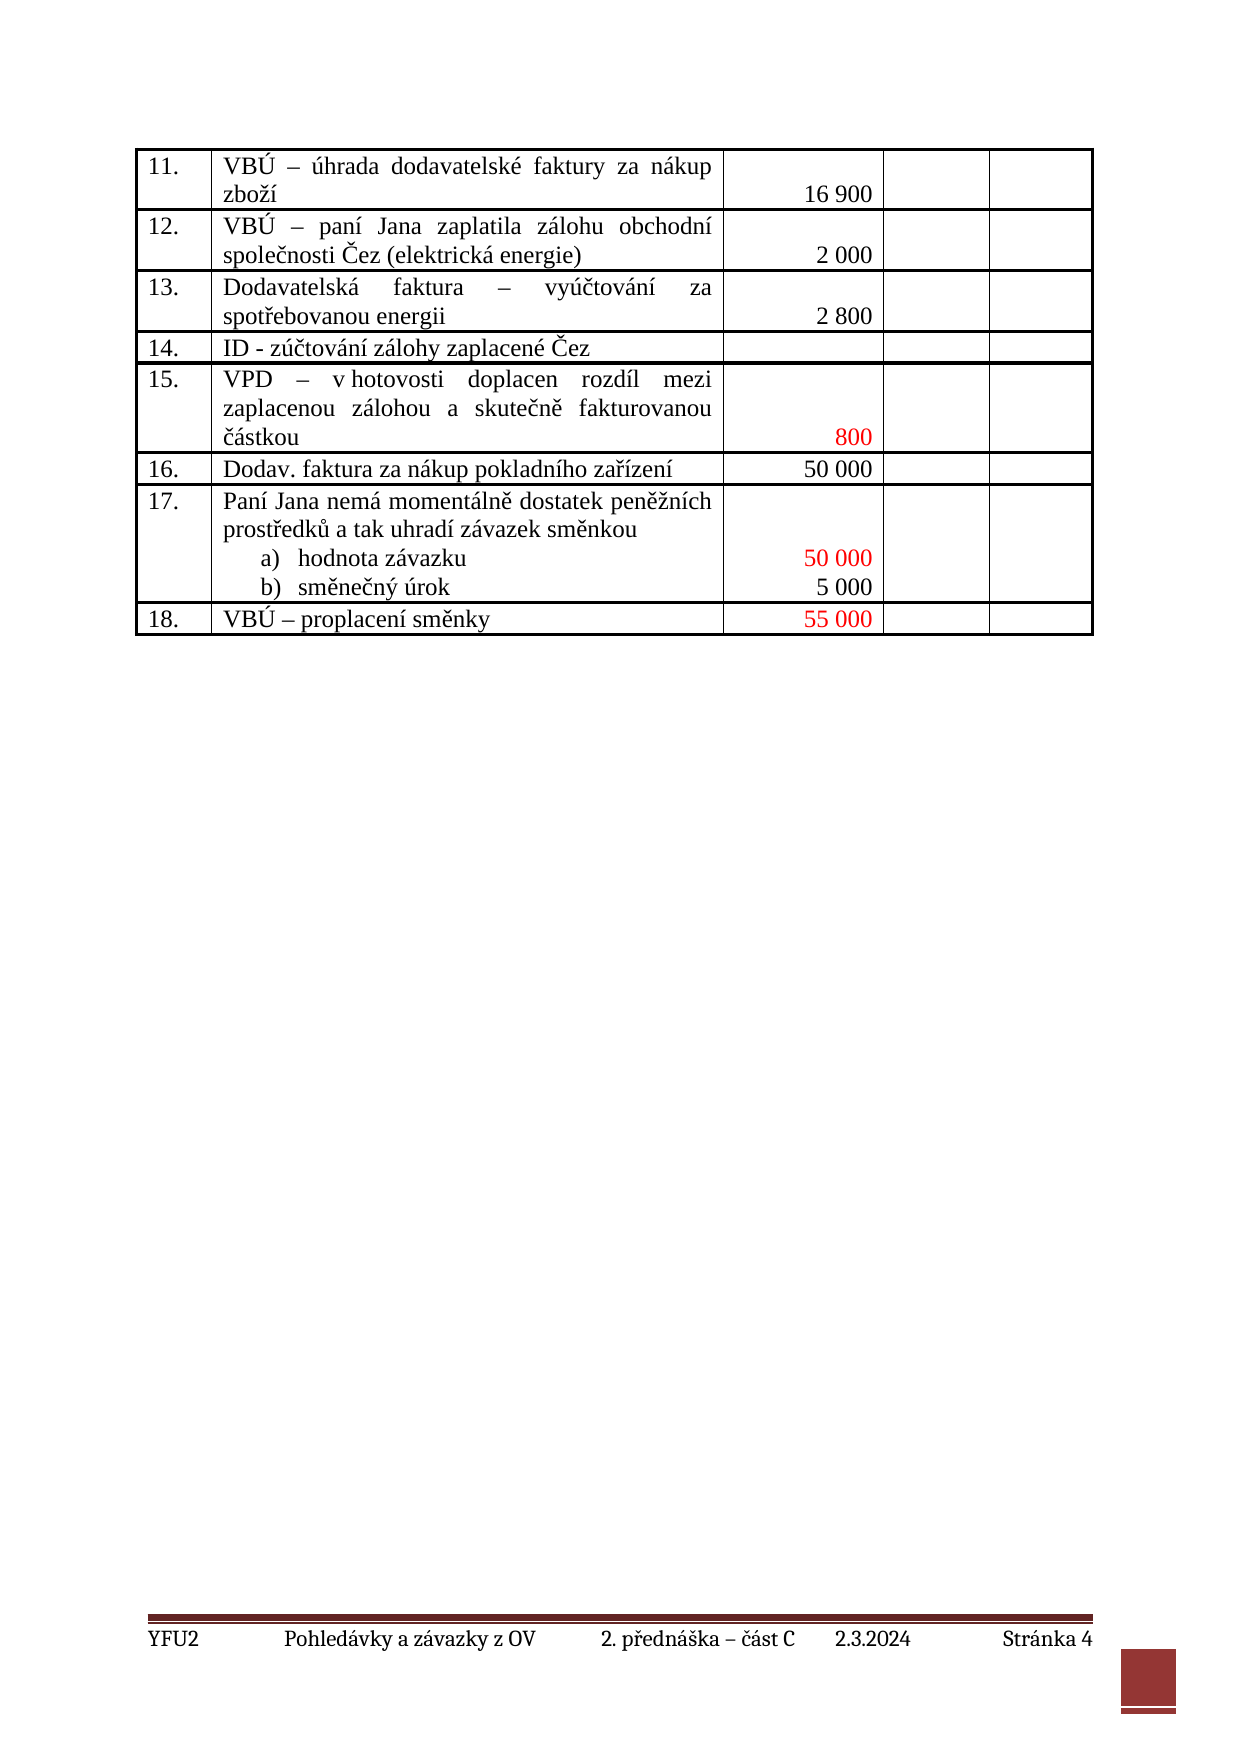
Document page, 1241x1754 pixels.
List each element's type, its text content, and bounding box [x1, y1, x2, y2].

table_cell 16 900 [724, 151, 883, 208]
table_cell [884, 604, 989, 633]
table_cell [884, 333, 989, 361]
table_cell [990, 454, 1091, 483]
table_cell [990, 211, 1091, 269]
table_cell [884, 454, 989, 483]
table_cell 13. [138, 272, 211, 329]
table_cell [990, 365, 1091, 451]
table_cell 14. [138, 333, 211, 361]
table_cell 800 [724, 365, 883, 451]
table_cell [884, 151, 989, 208]
table_cell [990, 272, 1091, 329]
table_cell Paní Jana nemá momentálně dostatek peněžních prostředků a tak uhradí závazek směnkou hodnota závazku směnečný úrok [212, 486, 723, 601]
table_cell 2 000 [724, 211, 883, 269]
table_cell 55 000 [724, 604, 883, 633]
table_cell 17. [138, 486, 211, 601]
table_cell [990, 604, 1091, 633]
table_cell 12. [138, 211, 211, 269]
table_cell [990, 151, 1091, 208]
table_cell VBÚ – paní Jana zaplatila zálohu obchodní společnosti Čez (elektrická energie) [212, 211, 723, 269]
table_cell [884, 486, 989, 601]
table_cell Dodavatelská faktura – vyúčtování za spotřebovanou energii [212, 272, 723, 329]
table_cell 50 000 [724, 454, 883, 483]
table_cell ID - zúčtování zálohy zaplacené Čez [212, 333, 723, 361]
table_cell 16. [138, 454, 211, 483]
table_cell VPD – v hotovosti doplacen rozdíl mezi zaplacenou zálohou a skutečně fakturovanou částkou [212, 365, 723, 451]
table_cell VBÚ – úhrada dodavatelské faktury za nákup zboží [212, 151, 723, 208]
table_cell 18. [138, 604, 211, 633]
table_cell Dodav. faktura za nákup pokladního zařízení [212, 454, 723, 483]
table_cell [724, 333, 883, 361]
table_cell [884, 211, 989, 269]
table_cell 15. [138, 365, 211, 451]
table_cell VBÚ – proplacení směnky [212, 604, 723, 633]
table_cell [990, 486, 1091, 601]
table_cell 11. [138, 151, 211, 208]
table_cell [990, 333, 1091, 361]
table_cell 50 000 5 000 [724, 486, 883, 601]
table_cell [884, 272, 989, 329]
table_cell 2 800 [724, 272, 883, 329]
table_cell [884, 365, 989, 451]
